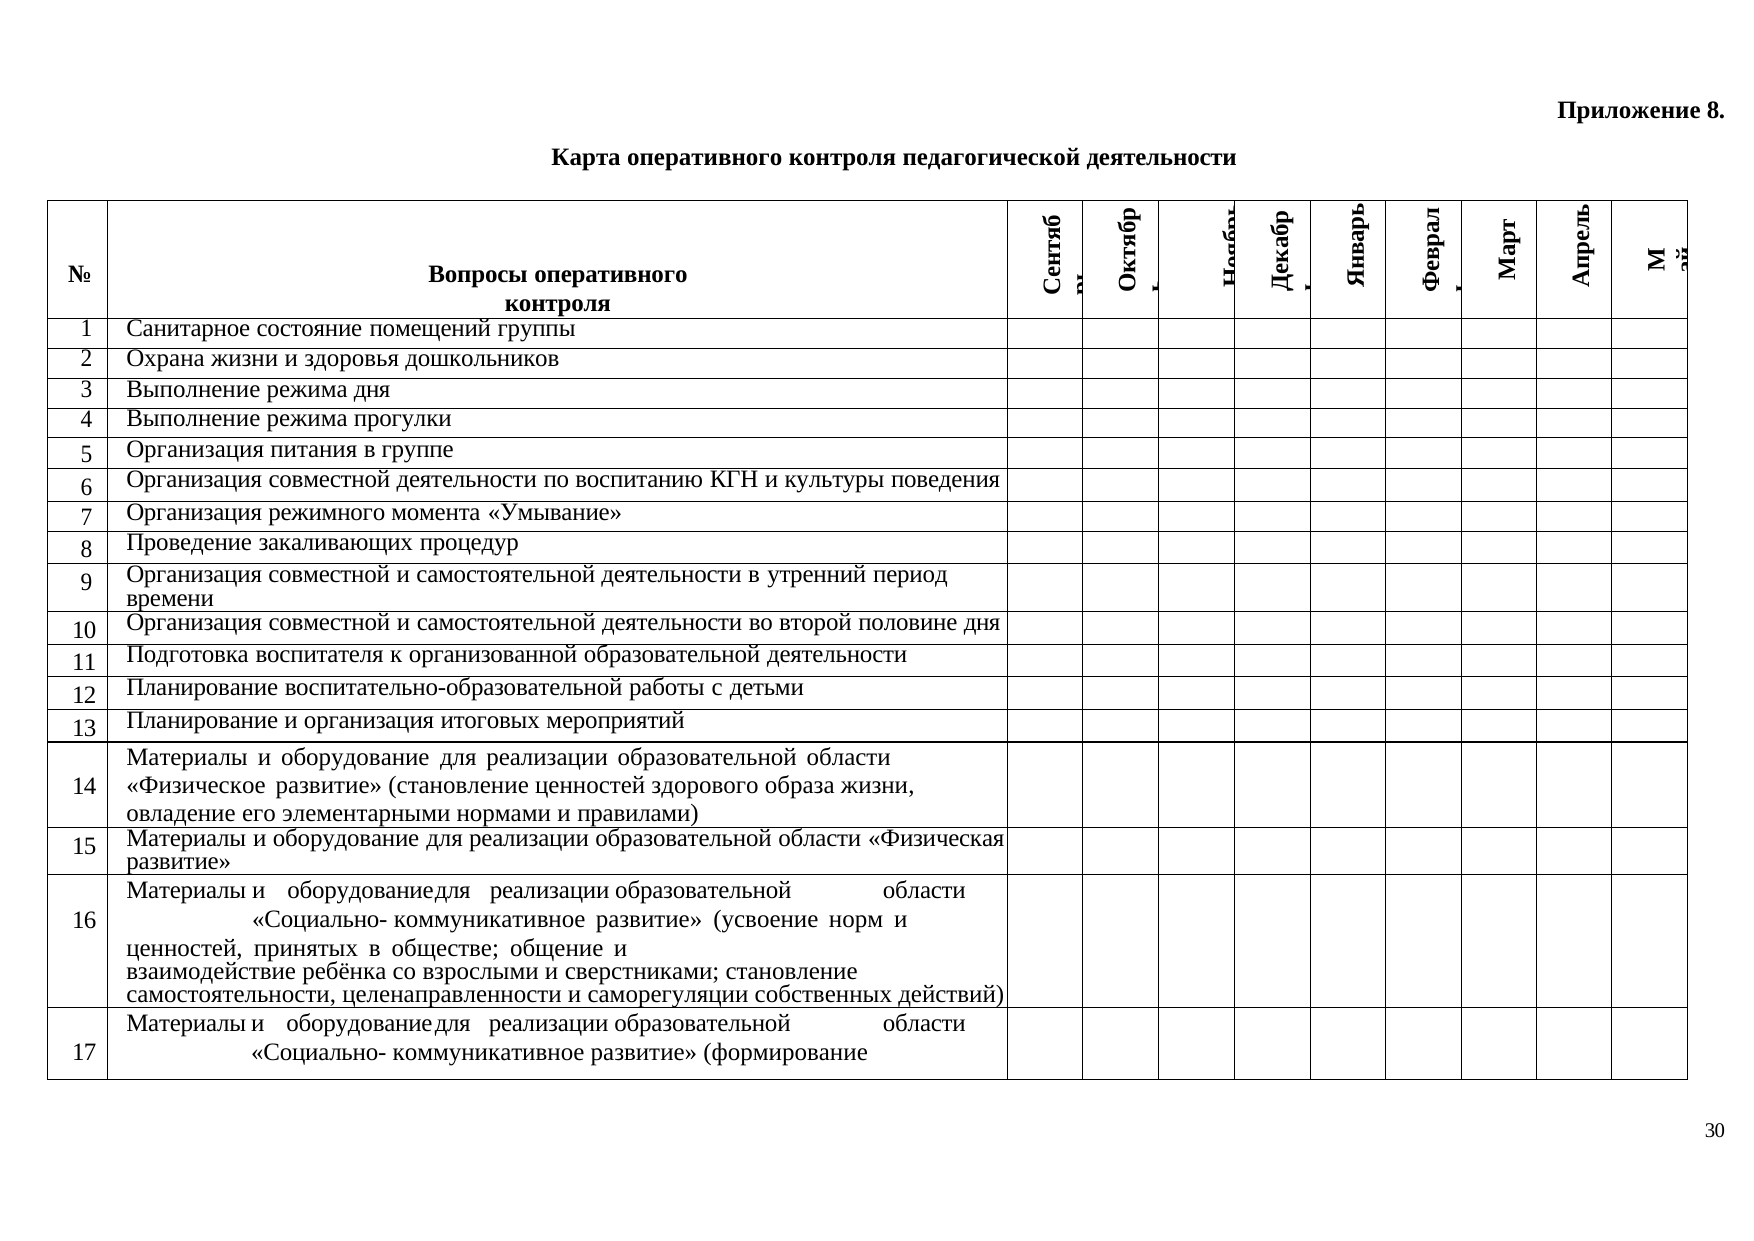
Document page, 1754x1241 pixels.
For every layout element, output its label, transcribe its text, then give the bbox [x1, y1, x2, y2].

table_cell [1386, 319, 1461, 348]
table_cell [1008, 710, 1082, 741]
table_cell [1083, 409, 1158, 437]
table_cell [1235, 502, 1310, 531]
table_cell 2 [48, 349, 107, 378]
table_cell [1008, 645, 1082, 676]
table_cell [1612, 438, 1687, 468]
table_cell [1386, 409, 1461, 437]
table_cell Материалы и оборудование для реализации образовательной области «Социально- коммуникативное развитие» (усвоение норм и ценностей, принятых в обществе; общение и взаимодействие ребёнка со взрослыми и сверстниками; становление самостоятельности, целенаправленности и саморегуляции собственных действий) [108, 875, 1007, 1007]
table_cell [1612, 564, 1687, 611]
table_cell [1612, 502, 1687, 531]
table_cell Материалы и оборудование для реализации образовательной области «Физическая развитие» [108, 828, 1007, 874]
table_cell 8 [48, 532, 107, 563]
table_cell [1235, 612, 1310, 643]
table_cell 10 [48, 612, 107, 643]
table_cell [1083, 743, 1158, 827]
table_cell 5 [48, 438, 107, 468]
table_cell [1462, 564, 1536, 611]
table_cell [1083, 564, 1158, 611]
table_cell [1311, 319, 1385, 348]
table_cell [1083, 645, 1158, 676]
table_cell 11 [48, 645, 107, 676]
table_cell Организация режимного момента «Умывание» [108, 502, 1007, 531]
table_cell [1159, 612, 1234, 643]
table_cell [1462, 319, 1536, 348]
table_cell [1159, 349, 1234, 378]
table_cell Выполнение режима дня [108, 379, 1007, 407]
table_cell [1386, 438, 1461, 468]
table_cell [1159, 379, 1234, 407]
table_cell [1386, 564, 1461, 611]
table_cell [1612, 710, 1687, 741]
table_cell [1311, 379, 1385, 407]
table_cell [1159, 828, 1234, 874]
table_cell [108, 1008, 1007, 1079]
table_header Октябрь [1083, 201, 1158, 318]
table_cell [1083, 379, 1158, 407]
table_cell [1311, 409, 1385, 437]
table_header Ноябрь [1159, 201, 1234, 318]
table_cell [1083, 828, 1158, 874]
table_cell 12 [48, 677, 107, 709]
table_cell [1311, 743, 1385, 827]
table_cell [1235, 710, 1310, 741]
table_cell [1083, 469, 1158, 501]
table_cell [1311, 645, 1385, 676]
table_cell [1008, 875, 1082, 1007]
table_cell [1612, 1008, 1687, 1079]
table_cell Проведение закаливающих процедур [108, 532, 1007, 563]
table_cell [1083, 532, 1158, 563]
table_cell [1537, 564, 1611, 611]
table_cell [1311, 438, 1385, 468]
table_cell [1008, 379, 1082, 407]
table_cell [1008, 532, 1082, 563]
table_cell [1537, 502, 1611, 531]
table_cell 16 [48, 875, 107, 1007]
table_cell [1462, 677, 1536, 709]
table_header Сентябрь [1008, 201, 1082, 318]
table_cell [1159, 409, 1234, 437]
table_cell [1235, 319, 1310, 348]
table_cell Организация питания в группе [108, 438, 1007, 468]
table_cell [1311, 828, 1385, 874]
table_cell [1235, 379, 1310, 407]
table_cell [1462, 1008, 1536, 1079]
table_cell [1083, 677, 1158, 709]
table_cell [1386, 710, 1461, 741]
table_cell [1462, 875, 1536, 1007]
table_cell [1612, 409, 1687, 437]
table_cell [1612, 532, 1687, 563]
table_cell Организация совместной и самостоятельной деятельности в утренний период времени [108, 564, 1007, 611]
table_cell [1612, 349, 1687, 378]
table_cell [1083, 349, 1158, 378]
table_cell [1311, 469, 1385, 501]
table_cell [1008, 743, 1082, 827]
table_cell [1612, 828, 1687, 874]
table_cell [1083, 319, 1158, 348]
table_cell 9 [48, 564, 107, 611]
table_cell [1537, 532, 1611, 563]
table_cell [1537, 677, 1611, 709]
table_cell [1462, 532, 1536, 563]
table_cell [1462, 645, 1536, 676]
table_cell [1537, 349, 1611, 378]
table_cell [1537, 645, 1611, 676]
table_cell [1008, 502, 1082, 531]
table_cell [1311, 875, 1385, 1007]
table_cell [1235, 828, 1310, 874]
table_cell Организация совместной деятельности по воспитанию КГН и культуры поведения [108, 469, 1007, 501]
table_cell Планирование и организация итоговых мероприятий [108, 710, 1007, 741]
table_cell 14 [48, 743, 107, 827]
table_cell [1612, 379, 1687, 407]
table_cell [1612, 612, 1687, 643]
table_cell [1159, 743, 1234, 827]
table_cell [1386, 532, 1461, 563]
table_cell [1537, 469, 1611, 501]
table_cell [1537, 828, 1611, 874]
table_cell [1083, 502, 1158, 531]
table_cell [1008, 438, 1082, 468]
table_cell [1386, 379, 1461, 407]
table_cell [1235, 469, 1310, 501]
table_header Январь [1311, 201, 1385, 318]
table_cell Санитарное состояние помещений группы [108, 319, 1007, 348]
table_cell [1159, 710, 1234, 741]
table_cell [1537, 438, 1611, 468]
text Приложение 8. [0, 95, 1725, 123]
table_cell [1537, 743, 1611, 827]
table_header № [48, 201, 107, 318]
table_cell [1462, 409, 1536, 437]
table_cell Организация совместной и самостоятельной деятельности во второй половине дня [108, 612, 1007, 643]
table_cell [1462, 612, 1536, 643]
table_cell [1235, 743, 1310, 827]
table_cell [1386, 875, 1461, 1007]
table_cell [1386, 743, 1461, 827]
table_cell [1386, 828, 1461, 874]
table_cell [1462, 379, 1536, 407]
table_cell [1311, 1008, 1385, 1079]
table_cell 6 [48, 469, 107, 501]
table_cell [1462, 743, 1536, 827]
table_cell [1462, 502, 1536, 531]
table_cell [1083, 438, 1158, 468]
table_cell [1311, 532, 1385, 563]
table_cell [1008, 349, 1082, 378]
table_cell [1008, 828, 1082, 874]
table_cell [1083, 875, 1158, 1007]
table_cell [1612, 469, 1687, 501]
table_cell [1083, 710, 1158, 741]
table_cell [1159, 564, 1234, 611]
table_cell [1235, 645, 1310, 676]
table_cell [1462, 349, 1536, 378]
table_cell [1462, 710, 1536, 741]
table_cell [1311, 349, 1385, 378]
table_cell [1083, 1008, 1158, 1079]
table_cell [1386, 469, 1461, 501]
table_cell [1612, 875, 1687, 1007]
table_cell [1386, 502, 1461, 531]
table_cell [1311, 612, 1385, 643]
table_cell [1008, 409, 1082, 437]
table_cell [1537, 319, 1611, 348]
table_cell [1159, 319, 1234, 348]
table_cell Выполнение режима прогулки [108, 409, 1007, 437]
table_cell [1537, 710, 1611, 741]
table_cell [1159, 875, 1234, 1007]
table_cell [1612, 319, 1687, 348]
table_cell [1159, 1008, 1234, 1079]
table_cell [1612, 677, 1687, 709]
table_cell Охрана жизни и здоровья дошкольников [108, 349, 1007, 378]
table_cell [1462, 469, 1536, 501]
table_cell [1008, 469, 1082, 501]
table_cell [1159, 677, 1234, 709]
table_cell [1008, 612, 1082, 643]
table_cell [1083, 612, 1158, 643]
table_cell [1008, 677, 1082, 709]
table_cell [1159, 438, 1234, 468]
table_cell 13 [48, 710, 107, 741]
table_cell [1537, 379, 1611, 407]
table_cell 1 [48, 319, 107, 348]
table_cell [1462, 828, 1536, 874]
table_cell 4 [48, 409, 107, 437]
table_header Декабрь [1235, 201, 1310, 318]
table_cell [1235, 438, 1310, 468]
table_cell 3 [48, 379, 107, 407]
table_cell [1311, 564, 1385, 611]
table_cell [1462, 438, 1536, 468]
table_cell Подготовка воспитателя к организованной образовательной деятельности [108, 645, 1007, 676]
table_header Май [1612, 201, 1687, 318]
table_header Март [1462, 201, 1536, 318]
table_cell [1159, 502, 1234, 531]
table_cell [1386, 1008, 1461, 1079]
table_header Вопросы оперативного контроля [108, 201, 1007, 318]
table_cell [1311, 502, 1385, 531]
table_cell [1537, 875, 1611, 1007]
table_cell [1235, 532, 1310, 563]
table_cell Материалы и оборудование для реализации образовательной области «Физическое развитие» (становление ценностей здорового образа жизни, овладение его элементарными нормами и правилами) [108, 743, 1007, 827]
table_header Февраль [1386, 201, 1461, 318]
table_cell [1235, 564, 1310, 611]
table_cell [1159, 469, 1234, 501]
table_cell [1537, 612, 1611, 643]
table_cell [1159, 532, 1234, 563]
table_cell [1235, 677, 1310, 709]
table_cell [1386, 677, 1461, 709]
table_cell 17 [48, 1008, 107, 1079]
table_cell [1235, 349, 1310, 378]
table_cell [1537, 1008, 1611, 1079]
table_cell 15 [48, 828, 107, 874]
table_cell [1008, 319, 1082, 348]
table_cell [1537, 409, 1611, 437]
table_cell [1311, 677, 1385, 709]
text Карта оперативного контроля педагогической деятельности [34, 142, 1754, 171]
table_cell [1235, 875, 1310, 1007]
table_cell [1235, 409, 1310, 437]
table_cell [1386, 349, 1461, 378]
table_cell [1311, 710, 1385, 741]
table_cell [1235, 1008, 1310, 1079]
table_cell [1008, 564, 1082, 611]
table_cell [1159, 645, 1234, 676]
table_cell [1008, 1008, 1082, 1079]
table_cell [1612, 743, 1687, 827]
table_cell [1612, 645, 1687, 676]
table_cell [1386, 645, 1461, 676]
table_cell Планирование воспитательно-образовательной работы с детьми [108, 677, 1007, 709]
table_header Апрель [1537, 201, 1611, 318]
table_cell 7 [48, 502, 107, 531]
table_cell [1386, 612, 1461, 643]
